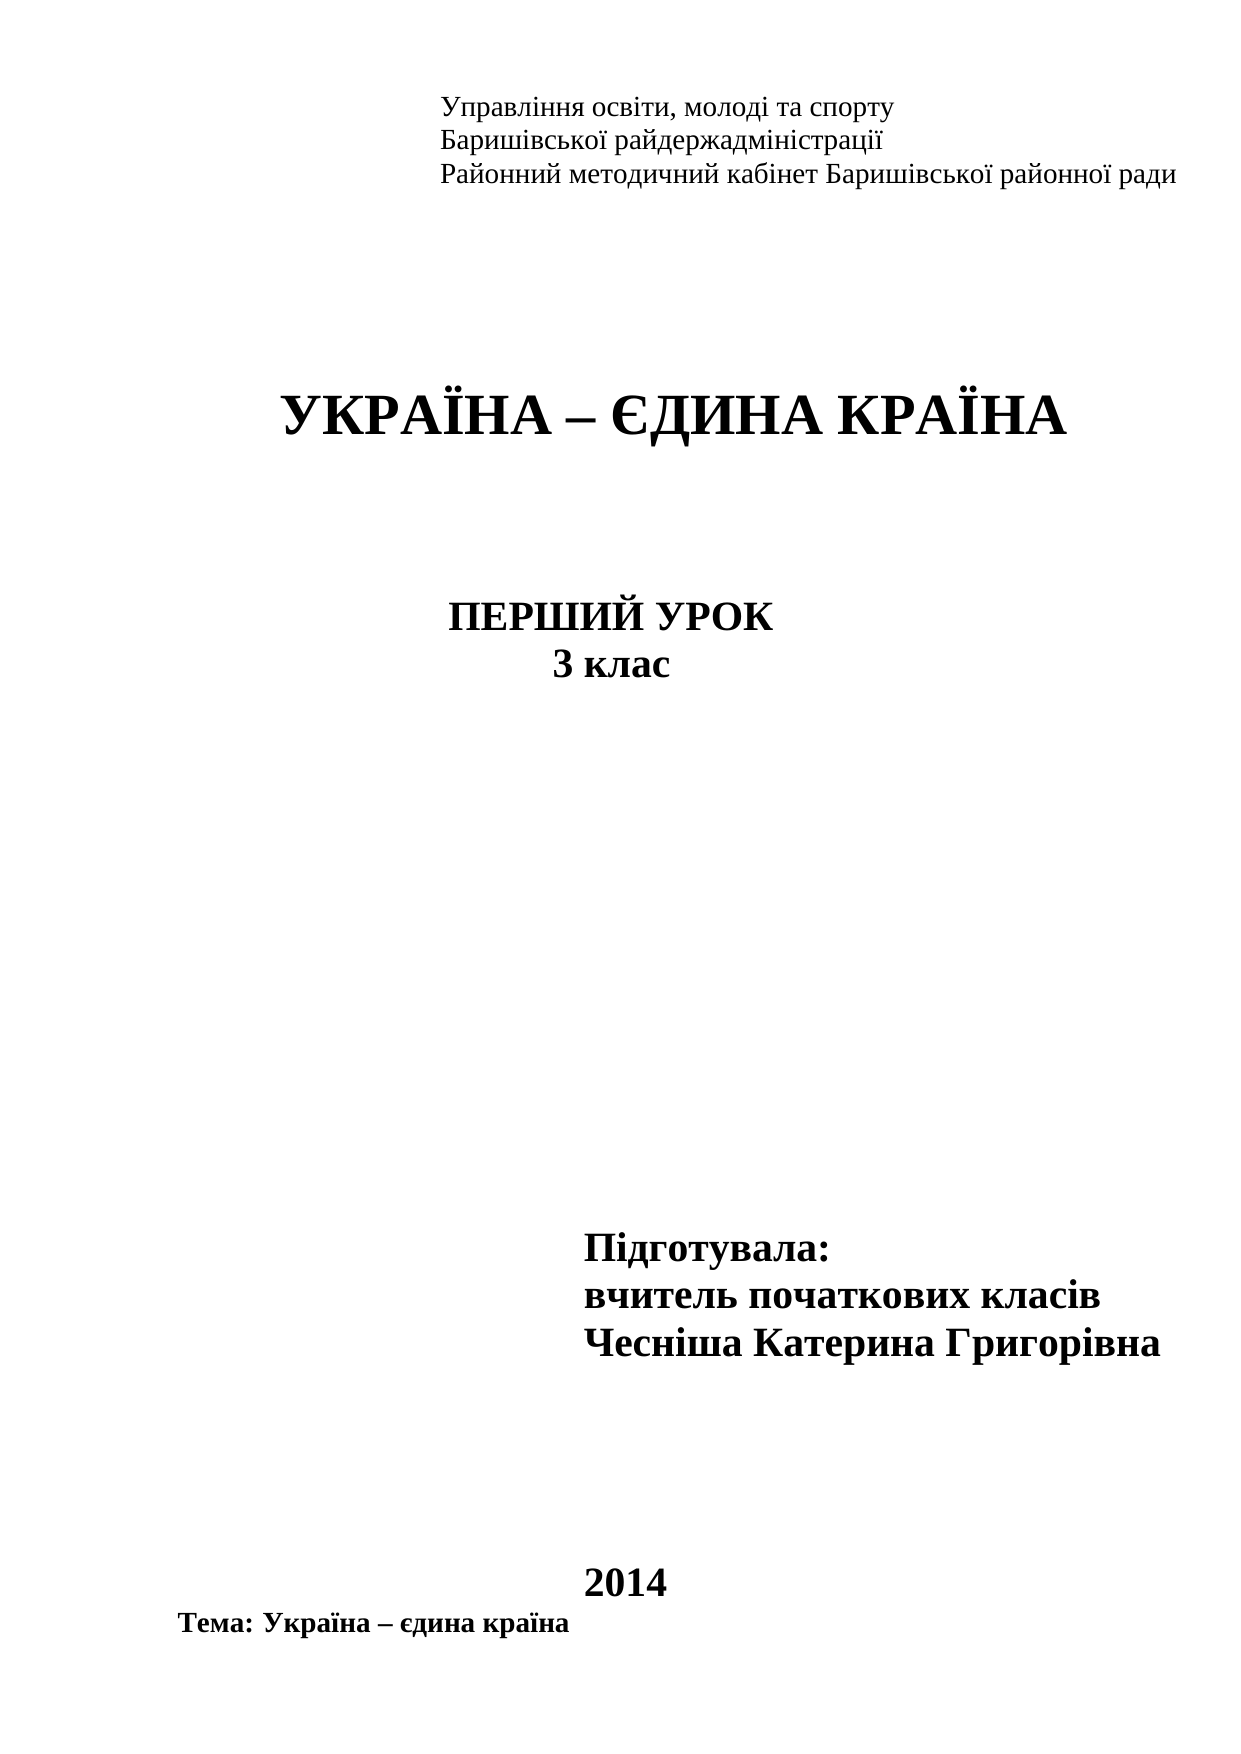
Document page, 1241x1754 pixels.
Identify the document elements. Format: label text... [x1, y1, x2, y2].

text УКРАЇНА – ЄДИНА КРАЇНА [177, 380, 1181, 447]
text Чесніша Катерина Григорівна [177, 1318, 1181, 1366]
text Районний методичний кабінет Баришівської районної ради [177, 156, 1181, 189]
text 2014 [177, 1557, 1181, 1605]
text Управління освіти, молоді та спорту [177, 89, 1181, 122]
text вчитель початкових класів [177, 1270, 1181, 1318]
text Підготувала: [177, 1222, 1181, 1270]
text Баришівської райдержадміністрації [177, 122, 1181, 156]
text 3 клас [177, 639, 1181, 687]
text Тема: Україна – єдина країна [177, 1605, 1181, 1639]
text ПЕРШИЙ УРОК [177, 591, 1181, 639]
